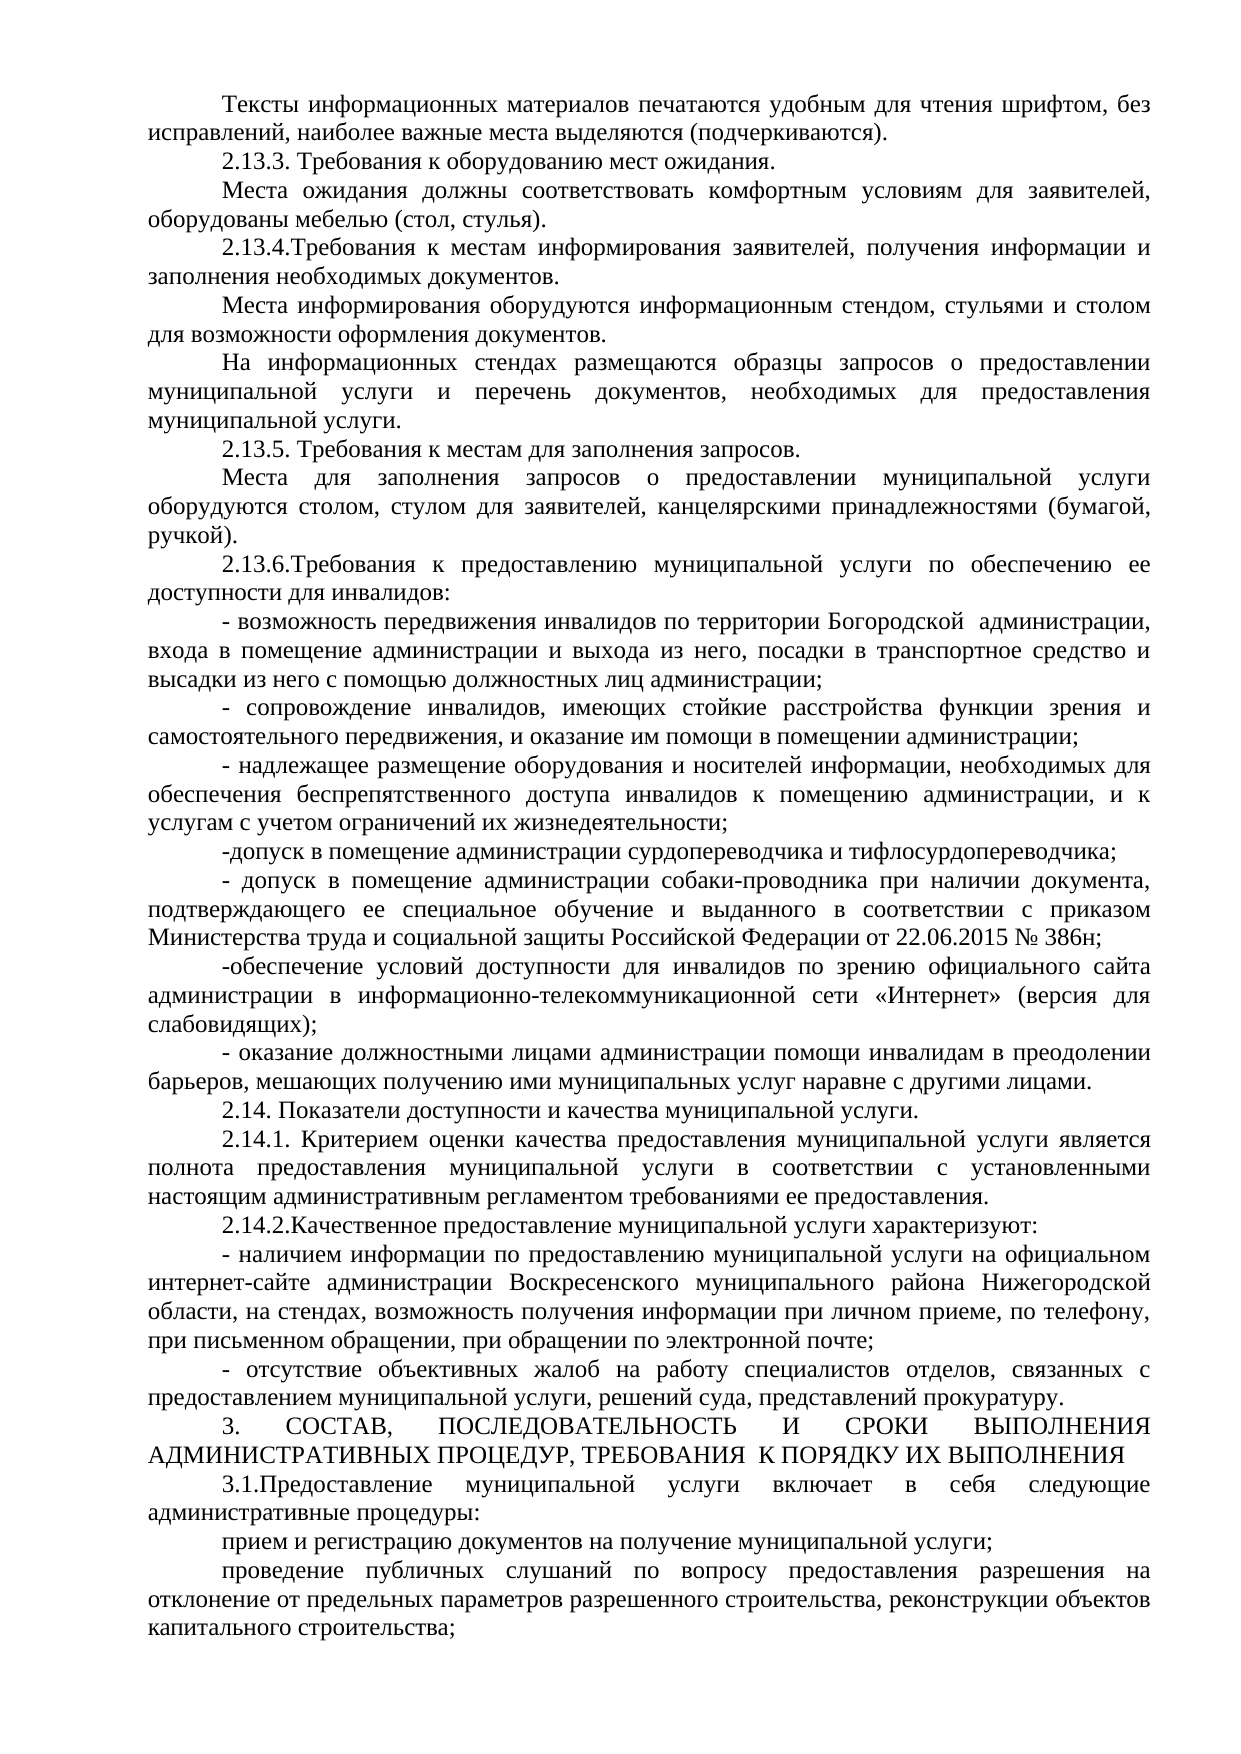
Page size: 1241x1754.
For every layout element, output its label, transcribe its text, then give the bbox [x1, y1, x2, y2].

text - возможность передвижения инвалидов по территории Богородской администрации, входа в помещение администрации и выхода из него, посадки в транспортное средство и высадки из него с помощью должностных лиц администрации; [148, 606, 1152, 692]
text 2.13.5. Требования к местам для заполнения запросов. [148, 434, 1152, 462]
text - допуск в помещение администрации собаки-проводника при наличии документа, подтверждающего ее специальное обучение и выданного в соответствии с приказом Министерства труда и социальной защиты Российской Федерации от 22.06.2015 № 386н; [148, 865, 1152, 951]
text 3.1.Предоставление муниципальной услуги включает в себя следующие административные процедуры: [148, 1469, 1152, 1526]
text -допуск в помещение администрации сурдопереводчика и тифлосурдопереводчика; [148, 836, 1152, 865]
text проведение публичных слушаний по вопросу предоставления разрешения на отклонение от предельных параметров разрешенного строительства, реконструкции объектов капитального строительства; [148, 1555, 1152, 1641]
text прием и регистрацию документов на получение муниципальной услуги; [148, 1526, 1152, 1555]
text 2.13.4.Требования к местам информирования заявителей, получения информации и заполнения необходимых документов. [148, 232, 1152, 290]
text - надлежащее размещение оборудования и носителей информации, необходимых для обеспечения беспрепятственного доступа инвалидов к помещению администрации, и к услугам с учетом ограничений их жизнедеятельности; [148, 750, 1152, 836]
text -обеспечение условий доступности для инвалидов по зрению официального сайта администрации в информационно-телекоммуникационной сети «Интернет» (версия для слабовидящих); [148, 951, 1152, 1037]
text 3. СОСТАВ, ПОСЛЕДОВАТЕЛЬНОСТЬ И СРОКИ ВЫПОЛНЕНИЯ АДМИНИСТРАТИВНЫХ ПРОЦЕДУР, ТРЕБОВАНИЯ К ПОРЯДКУ ИХ ВЫПОЛНЕНИЯ [148, 1411, 1152, 1469]
text Места ожидания должны соответствовать комфортным условиям для заявителей, оборудованы мебелью (стол, стулья). [148, 175, 1152, 232]
text - оказание должностными лицами администрации помощи инвалидам в преодолении барьеров, мешающих получению ими муниципальных услуг наравне с другими лицами. [148, 1037, 1152, 1095]
text - отсутствие объективных жалоб на работу специалистов отделов, связанных с предоставлением муниципальной услуги, решений суда, представлений прокуратуру. [148, 1354, 1152, 1411]
text 2.13.6.Требования к предоставлению муниципальной услуги по обеспечению ее доступности для инвалидов: [148, 549, 1152, 606]
text Места информирования оборудуются информационным стендом, стульями и столом для возможности оформления документов. [148, 290, 1152, 347]
text 2.14. Показатели доступности и качества муниципальной услуги. [148, 1095, 1152, 1124]
text 2.14.2.Качественное предоставление муниципальной услуги характеризуют: [148, 1210, 1152, 1239]
text На информационных стендах размещаются образцы запросов о предоставлении муниципальной услуги и перечень документов, необходимых для предоставления муниципальной услуги. [148, 347, 1152, 434]
text - сопровождение инвалидов, имеющих стойкие расстройства функции зрения и самостоятельного передвижения, и оказание им помощи в помещении администрации; [148, 692, 1152, 750]
text - наличием информации по предоставлению муниципальной услуги на официальном интернет-сайте администрации Воскресенского муниципального района Нижегородской области, на стендах, возможность получения информации при личном приеме, по телефону, при письменном обращении, при обращении по электронной почте; [148, 1239, 1152, 1354]
text Места для заполнения запросов о предоставлении муниципальной услуги оборудуются столом, стулом для заявителей, канцелярскими принадлежностями (бумагой, ручкой). [148, 462, 1152, 549]
text 2.13.3. Требования к оборудованию мест ожидания. [148, 146, 1152, 175]
text 2.14.1. Критерием оценки качества предоставления муниципальной услуги является полнота предоставления муниципальной услуги в соответствии с установленными настоящим административным регламентом требованиями ее предоставления. [148, 1124, 1152, 1210]
text Тексты информационных материалов печатаются удобным для чтения шрифтом, без исправлений, наиболее важные места выделяются (подчеркиваются). [148, 89, 1152, 146]
